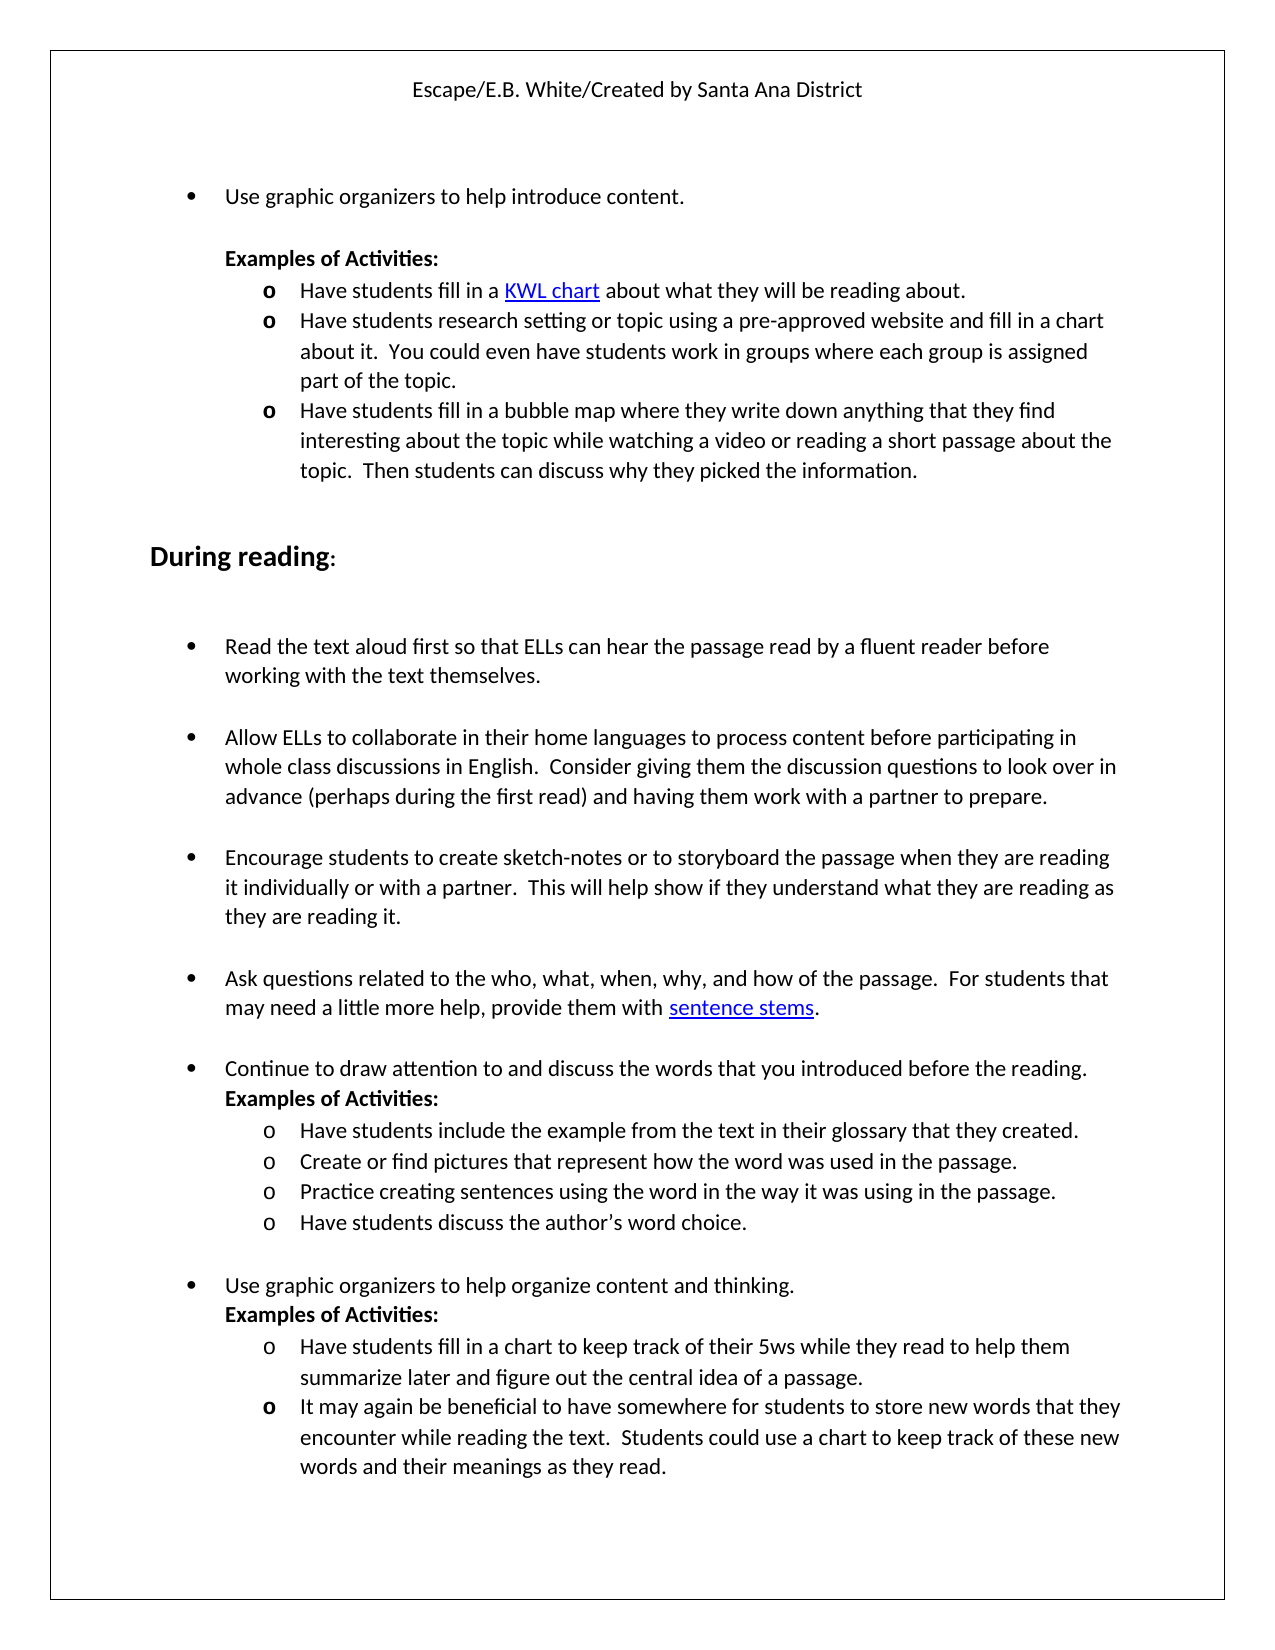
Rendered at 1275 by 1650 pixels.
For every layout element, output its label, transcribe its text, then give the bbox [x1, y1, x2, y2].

list Encourage students to create sketch-notes or to storyboard the passage when they are reading it individually or with a partner. This will help show if they understand what they are reading as they are reading it. [187, 843, 1125, 930]
list Examples of Activities: [225, 244, 1125, 272]
list Examples of Activities: [225, 1300, 1125, 1328]
list It may again be beneficial to have somewhere for students to store new words that they encounter while reading the text. Students could use a chart to keep track of these new words and their meanings as they read. [262, 1392, 1125, 1480]
list Have students fill in a bubble map where they write down anything that they find interesting about the topic while watching a video or reading a short passage about the topic. Then students can discuss why they picked the information. [262, 396, 1125, 484]
list Ask questions related to the who, what, when, why, and how of the passage. For students that may need a little more help, provide them with sentence stems. [187, 964, 1125, 1021]
list Use graphic organizers to help introduce content. [187, 182, 1125, 210]
list Have students fill in a KWL chart about what they will be reading about. [262, 276, 1125, 305]
list Have students research setting or topic using a pre-approved website and fill in a chart about it. You could even have students work in groups where each group is assigned part of the topic. [262, 307, 1125, 394]
list Read the text aloud first so that ELLs can hear the passage read by a fluent reader before working with the text themselves. [187, 632, 1125, 689]
text During reading: [150, 538, 1125, 574]
list Have students include the example from the text in their glossary that they created. [262, 1116, 1125, 1145]
list Practice creating sentences using the word in the way it was using in the passage. [262, 1177, 1125, 1207]
list Allow ELLs to collaborate in their home languages to process content before participating in whole class discussions in English. Consider giving them the discussion questions to look over in advance (perhaps during the first read) and having them work with a partner to prepare. [187, 723, 1125, 810]
list Examples of Activities: [225, 1084, 1125, 1112]
list Have students discuss the author’s word choice. [262, 1208, 1125, 1237]
list Have students fill in a chart to keep track of their 5ws while they read to help them summarize later and figure out the central idea of a passage. [262, 1332, 1125, 1391]
list Use graphic organizers to help organize content and thinking. [187, 1271, 1125, 1299]
list Create or find pictures that represent how the word was used in the passage. [262, 1147, 1125, 1176]
list Continue to draw attention to and discuss the words that you introduced before the reading. [187, 1054, 1125, 1083]
